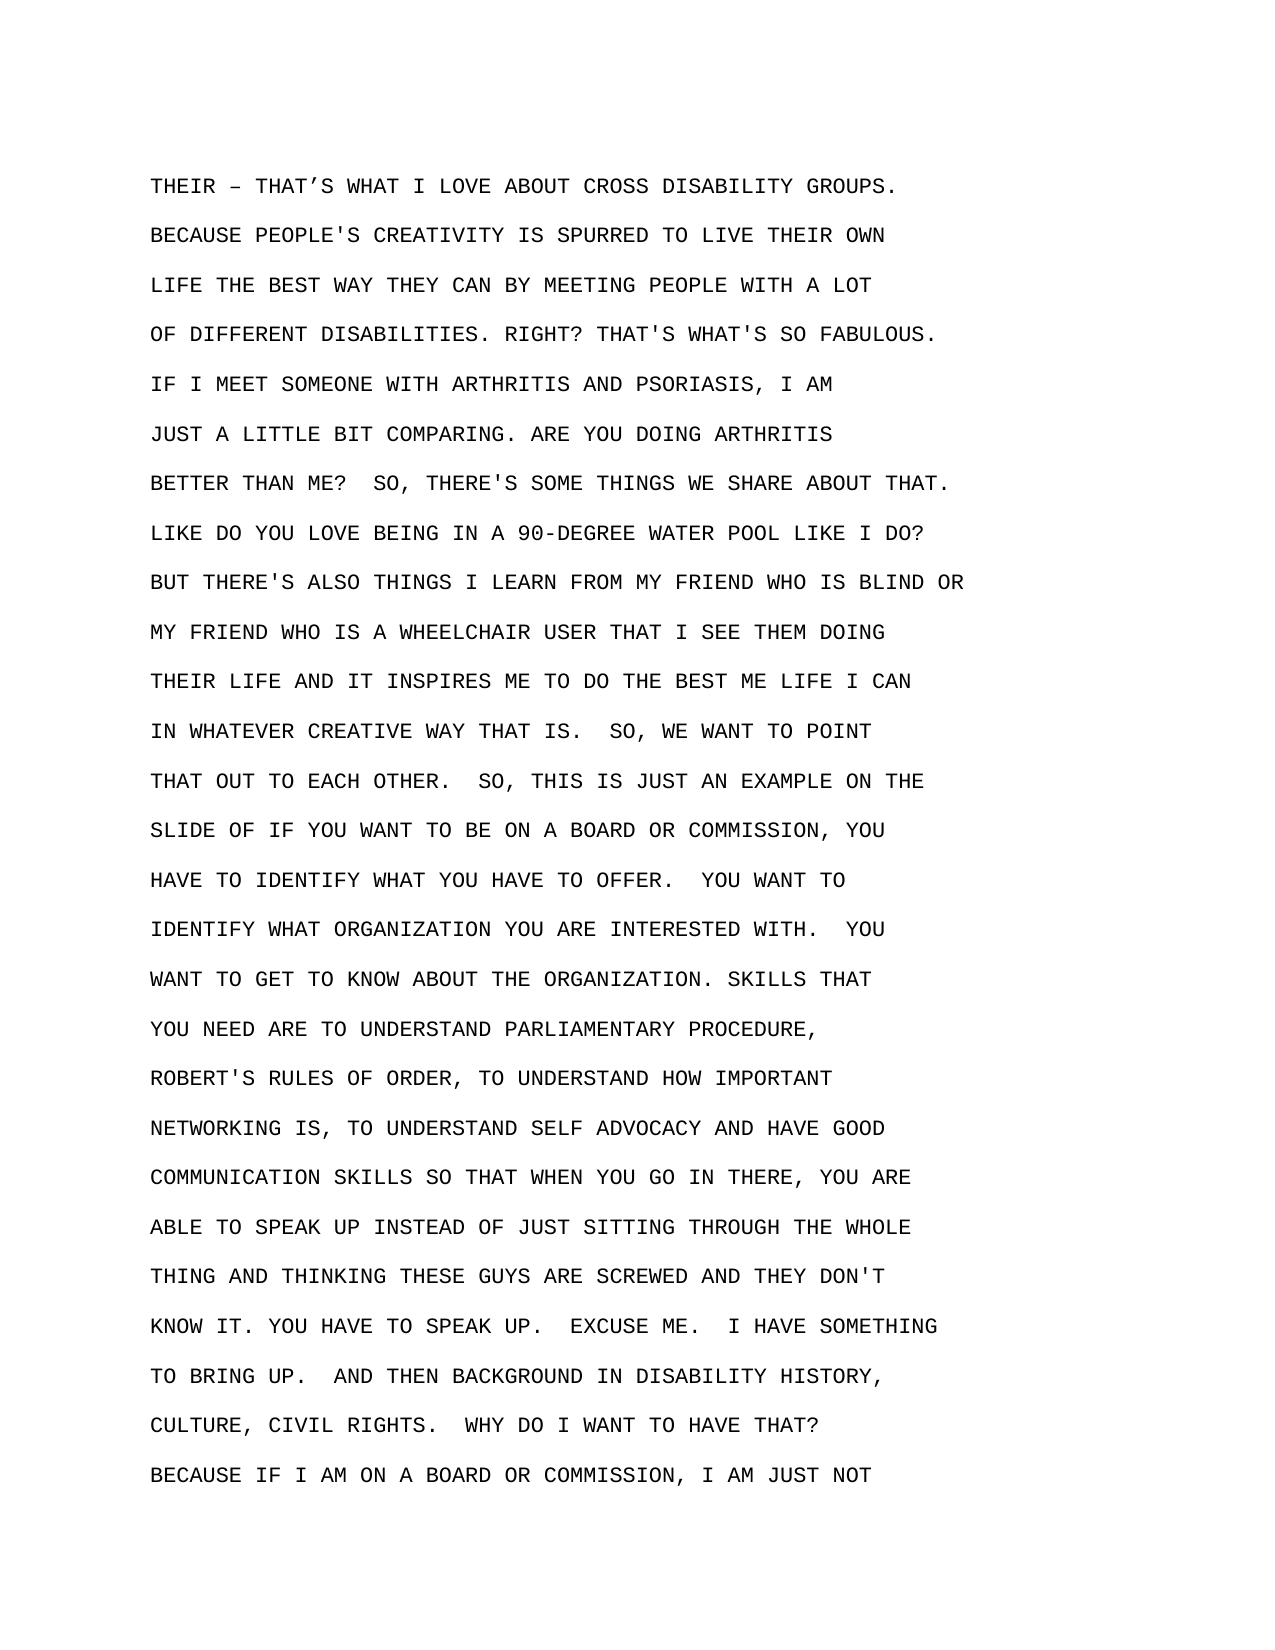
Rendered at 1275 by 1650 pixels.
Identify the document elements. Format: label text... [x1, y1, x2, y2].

text KNOW IT. YOU HAVE TO SPEAK UP. EXCUSE ME. I HAVE SOMETHING [150, 1315, 1125, 1340]
text CULTURE, CIVIL RIGHTS. WHY DO I WANT TO HAVE THAT? [150, 1414, 1125, 1439]
text THAT OUT TO EACH OTHER. SO, THIS IS JUST AN EXAMPLE ON THE [150, 770, 1125, 794]
text ABLE TO SPEAK UP INSTEAD OF JUST SITTING THROUGH THE WHOLE [150, 1216, 1125, 1241]
text OF DIFFERENT DISABILITIES. RIGHT? THAT'S WHAT'S SO FABULOUS. [150, 323, 1125, 348]
text IDENTIFY WHAT ORGANIZATION YOU ARE INTERESTED WITH. YOU [150, 918, 1125, 943]
text HAVE TO IDENTIFY WHAT YOU HAVE TO OFFER. YOU WANT TO [150, 869, 1125, 894]
text COMMUNICATION SKILLS SO THAT WHEN YOU GO IN THERE, YOU ARE [150, 1166, 1125, 1191]
text MY FRIEND WHO IS A WHEELCHAIR USER THAT I SEE THEM DOING [150, 621, 1125, 646]
text BUT THERE'S ALSO THINGS I LEARN FROM MY FRIEND WHO IS BLIND OR [150, 571, 1125, 596]
text BETTER THAN ME? SO, THERE'S SOME THINGS WE SHARE ABOUT THAT. [150, 472, 1125, 497]
text YOU NEED ARE TO UNDERSTAND PARLIAMENTARY PROCEDURE, [150, 1018, 1125, 1042]
text THEIR LIFE AND IT INSPIRES ME TO DO THE BEST ME LIFE I CAN [150, 671, 1125, 695]
text SLIDE OF IF YOU WANT TO BE ON A BOARD OR COMMISSION, YOU [150, 819, 1125, 844]
text TO BRING UP. AND THEN BACKGROUND IN DISABILITY HISTORY, [150, 1365, 1125, 1389]
text LIKE DO YOU LOVE BEING IN A 90-DEGREE WATER POOL LIKE I DO? [150, 522, 1125, 547]
text THEIR – THAT’S WHAT I LOVE ABOUT CROSS DISABILITY GROUPS. [150, 175, 1125, 199]
text BECAUSE PEOPLE'S CREATIVITY IS SPURRED TO LIVE THEIR OWN [150, 224, 1125, 249]
text ROBERT'S RULES OF ORDER, TO UNDERSTAND HOW IMPORTANT [150, 1067, 1125, 1092]
text LIFE THE BEST WAY THEY CAN BY MEETING PEOPLE WITH A LOT [150, 274, 1125, 299]
text IF I MEET SOMEONE WITH ARTHRITIS AND PSORIASIS, I AM [150, 373, 1125, 398]
text JUST A LITTLE BIT COMPARING. ARE YOU DOING ARTHRITIS [150, 423, 1125, 447]
text NETWORKING IS, TO UNDERSTAND SELF ADVOCACY AND HAVE GOOD [150, 1117, 1125, 1142]
text WANT TO GET TO KNOW ABOUT THE ORGANIZATION. SKILLS THAT [150, 968, 1125, 993]
text IN WHATEVER CREATIVE WAY THAT IS. SO, WE WANT TO POINT [150, 720, 1125, 745]
text BECAUSE IF I AM ON A BOARD OR COMMISSION, I AM JUST NOT [150, 1464, 1125, 1489]
text THING AND THINKING THESE GUYS ARE SCREWED AND THEY DON'T [150, 1266, 1125, 1290]
